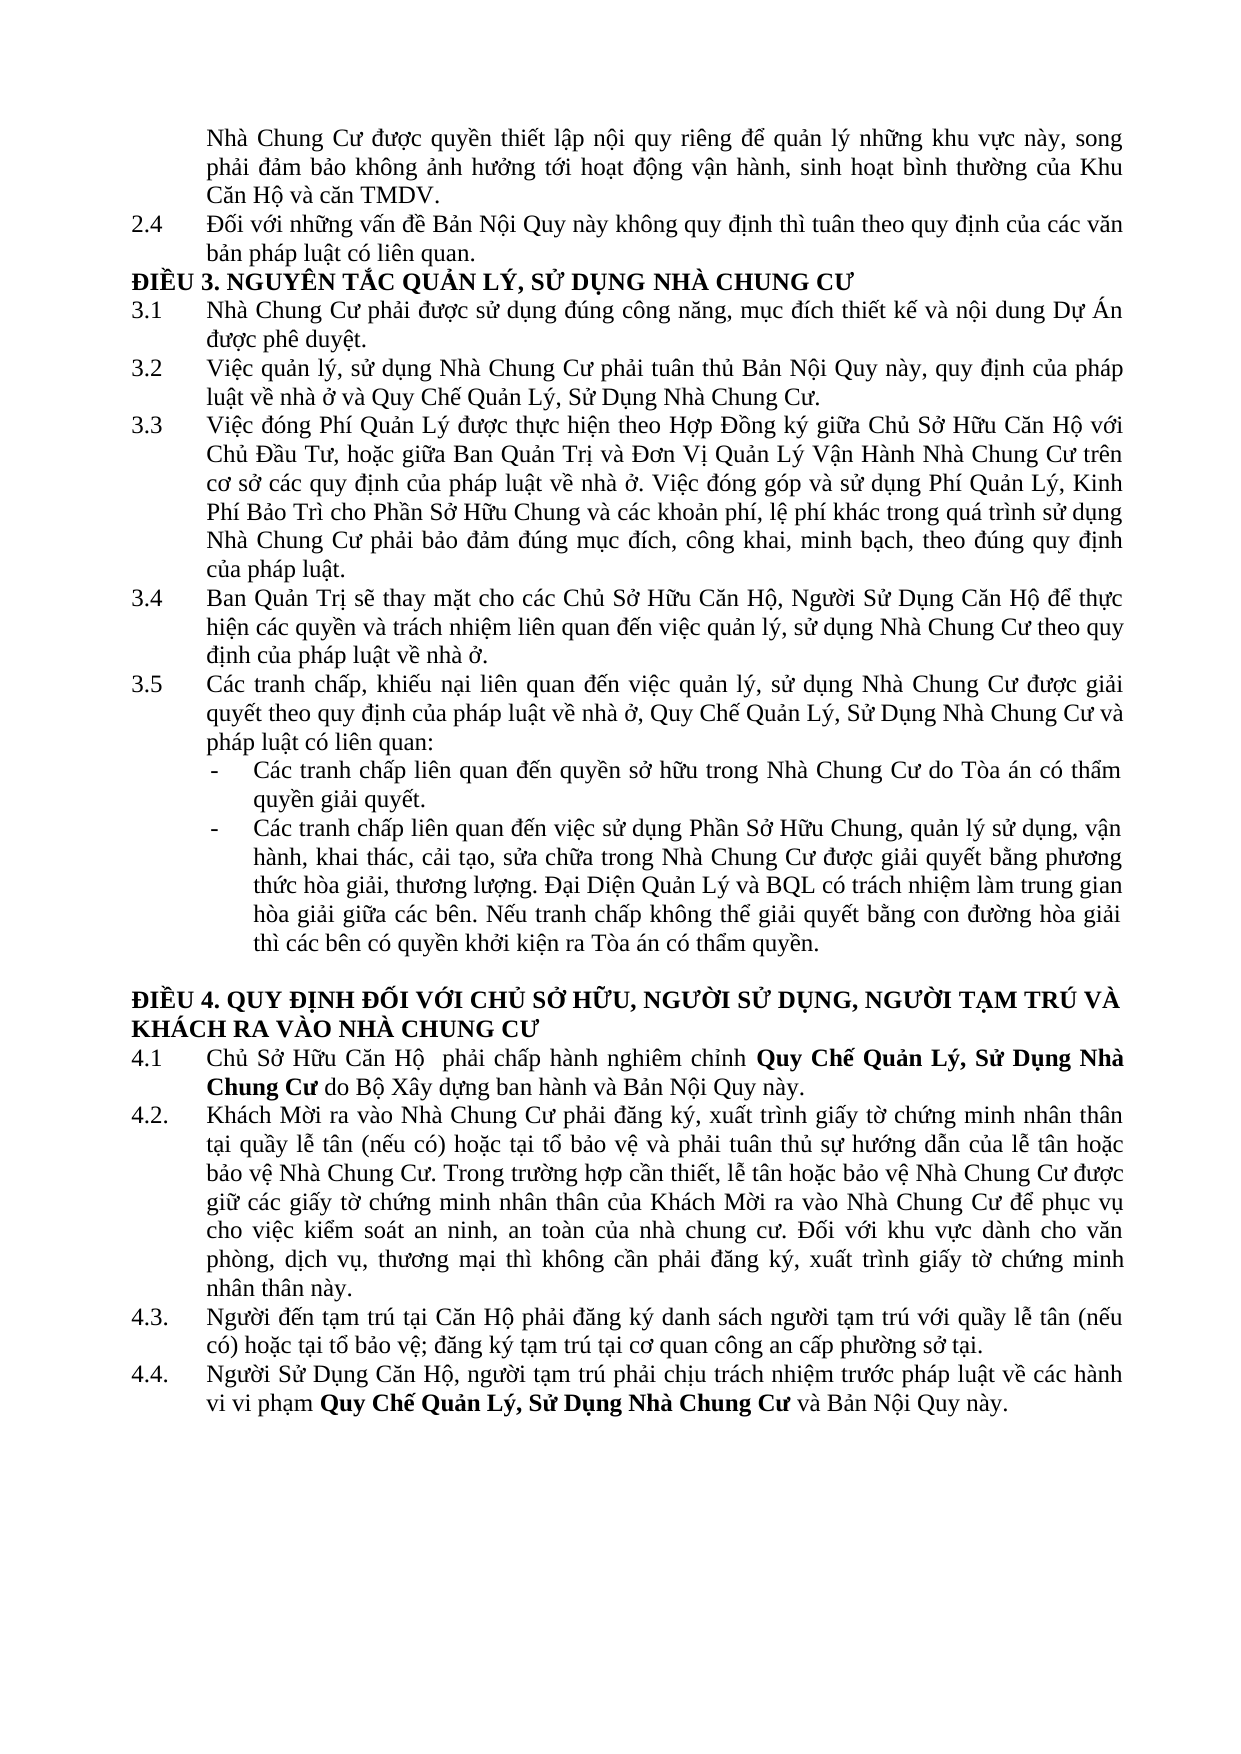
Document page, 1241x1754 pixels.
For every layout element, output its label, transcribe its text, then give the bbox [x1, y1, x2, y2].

list Các tranh chấp, khiếu nại liên quan đến việc quản lý, sử dụng Nhà Chung Cư được giải quyết theo quy định của pháp luật về nhà ở, Quy Chế Quản Lý, Sử Dụng Nhà Chung Cư và pháp luật có liên quan: [131, 669, 1125, 756]
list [131, 123, 1125, 209]
list Các tranh chấp liên quan đến việc sử dụng Phần Sở Hữu Chung, quản lý sử dụng, vận hành, khai thác, cải tạo, sửa chữa trong Nhà Chung Cư được giải quyết bằng phương thức hòa giải, thương lượng. Đại Diện Quản Lý và BQL có trách nhiệm làm trung gian hòa giải giữa các bên. Nếu tranh chấp không thể giải quyết bằng con đường hòa giải thì các bên có quyền khởi kiện ra Tòa án có thẩm quyền. [210, 813, 1123, 957]
subtitle ĐIỀU 3. NGUYÊN TẮC QUẢN LÝ, SỬ DỤNG NHÀ CHUNG CƯ [131, 267, 1125, 296]
list Việc đóng Phí Quản Lý được thực hiện theo Hợp Đồng ký giữa Chủ Sở Hữu Căn Hộ với Chủ Đầu Tư, hoặc giữa Ban Quản Trị và Đơn Vị Quản Lý Vận Hành Nhà Chung Cư trên cơ sở các quy định của pháp luật về nhà ở. Việc đóng góp và sử dụng Phí Quản Lý, Kinh Phí Bảo Trì cho Phần Sở Hữu Chung và các khoản phí, lệ phí khác trong quá trình sử dụng Nhà Chung Cư phải bảo đảm đúng mục đích, công khai, minh bạch, theo đúng quy định của pháp luật. [131, 411, 1125, 583]
text 4.2. Khách Mời ra vào Nhà Chung Cư phải đăng ký, xuất trình giấy tờ chứng minh nhân thân tại quầy lễ tân (nếu có) hoặc tại tổ bảo vệ và phải tuân thủ sự hướng dẫn của lễ tân hoặc bảo vệ Nhà Chung Cư. Trong trường hợp cần thiết, lễ tân hoặc bảo vệ Nhà Chung Cư được giữ các giấy tờ chứng minh nhân thân của Khách Mời ra vào Nhà Chung Cư để phục vụ cho việc kiểm soát an ninh, an toàn của nhà chung cư. Đối với khu vực dành cho văn phòng, dịch vụ, thương mại thì không cần phải đăng ký, xuất trình giấy tờ chứng minh nhân thân này. [131, 1101, 1125, 1302]
text 4.4. Người Sử Dụng Căn Hộ, người tạm trú phải chịu trách nhiệm trước pháp luật về các hành vi vi phạm Quy Chế Quản Lý, Sử Dụng Nhà Chung Cư và Bản Nội Quy này. [131, 1359, 1125, 1417]
list Ban Quản Trị sẽ thay mặt cho các Chủ Sở Hữu Căn Hộ, Người Sử Dụng Căn Hộ để thực hiện các quyền và trách nhiệm liên quan đến việc quản lý, sử dụng Nhà Chung Cư theo quy định của pháp luật về nhà ở. [131, 583, 1125, 669]
list Đối với những vấn đề Bản Nội Quy này không quy định thì tuân theo quy định của các văn bản pháp luật có liên quan. [131, 209, 1125, 267]
list Việc quản lý, sử dụng Nhà Chung Cư phải tuân thủ Bản Nội Quy này, quy định của pháp luật về nhà ở và Quy Chế Quản Lý, Sử Dụng Nhà Chung Cư. [131, 353, 1125, 411]
subtitle ĐIỀU 4. QUY ĐỊNH ĐỐI VỚI CHỦ SỞ HỮU, NGƯỜI SỬ DỤNG, NGƯỜI TẠM TRÚ VÀ KHÁCH RA VÀO NHÀ CHUNG CƯ [131, 986, 1125, 1043]
text 4.1 Chủ Sở Hữu Căn Hộ phải chấp hành nghiêm chỉnh Quy Chế Quản Lý, Sử Dụng Nhà Chung Cư do Bộ Xây dựng ban hành và Bản Nội Quy này. [131, 1043, 1125, 1101]
list Các tranh chấp liên quan đến quyền sở hữu trong Nhà Chung Cư do Tòa án có thẩm quyền giải quyết. [210, 756, 1123, 813]
list Nhà Chung Cư phải được sử dụng đúng công năng, mục đích thiết kế và nội dung Dự Án được phê duyệt. [131, 296, 1125, 353]
text 4.3. Người đến tạm trú tại Căn Hộ phải đăng ký danh sách người tạm trú với quầy lễ tân (nếu có) hoặc tại tổ bảo vệ; đăng ký tạm trú tại cơ quan công an cấp phường sở tại. [131, 1302, 1125, 1359]
